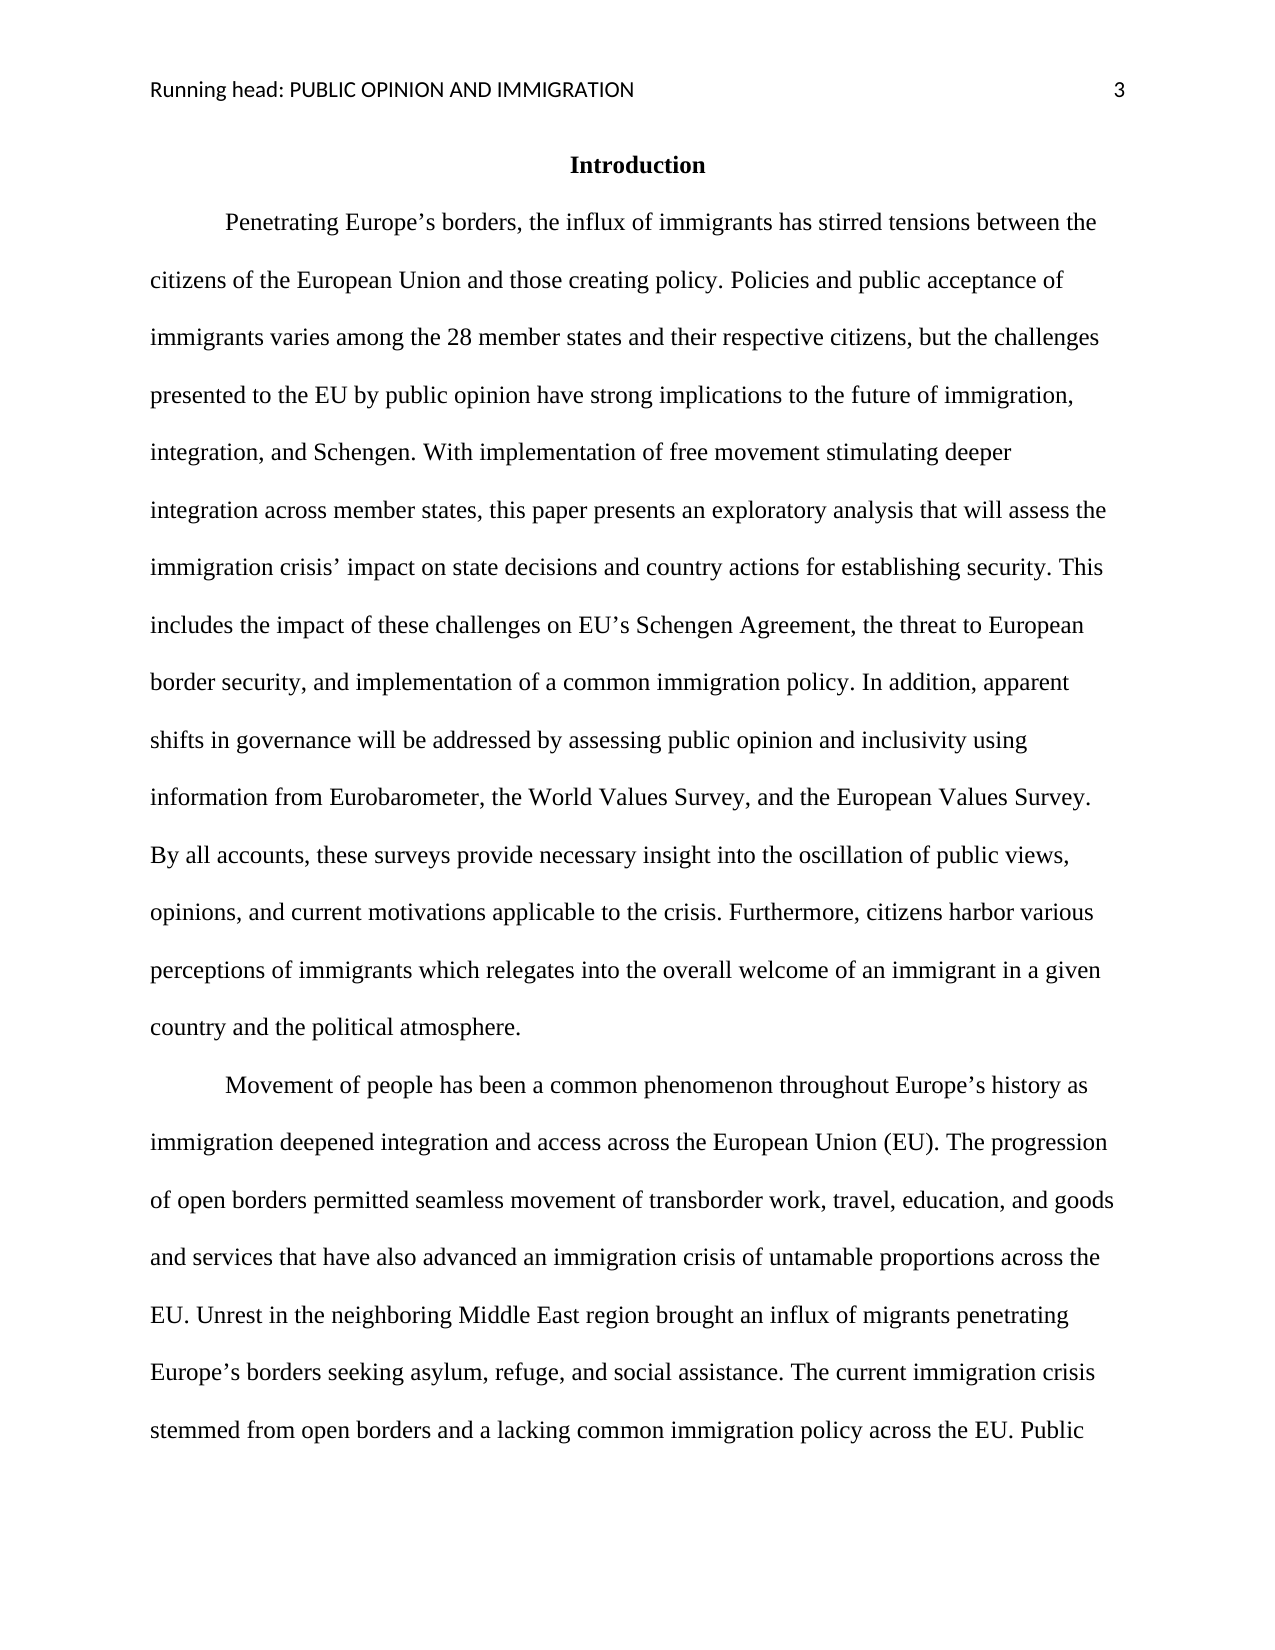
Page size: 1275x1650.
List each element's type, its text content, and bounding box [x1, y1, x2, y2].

text Penetrating Europe’s borders, the influx of immigrants has stirred tensions between the citizens of the European Union and those creating policy. Policies and public acceptance of immigrants varies among the 28 member states and their respective citizens, but the challenges presented to the EU by public opinion have strong implications to the future of immigration, integration, and Schengen. With implementation of free movement stimulating deeper integration across member states, this paper presents an exploratory analysis that will assess the immigration crisis’ impact on state decisions and country actions for establishing security. This includes the impact of these challenges on EU’s Schengen Agreement, the threat to European border security, and implementation of a common immigration policy. In addition, apparent shifts in governance will be addressed by assessing public opinion and inclusivity using information from Eurobarometer, the World Values Survey, and the European Values Survey. By all accounts, these surveys provide necessary insight into the oscillation of public views, opinions, and current motivations applicable to the crisis. Furthermore, citizens harbor various perceptions of immigrants which relegates into the overall welcome of an immigrant in a given country and the political atmosphere. [150, 207, 1125, 1041]
text Introduction [150, 150, 1125, 179]
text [150, 1070, 1125, 1444]
